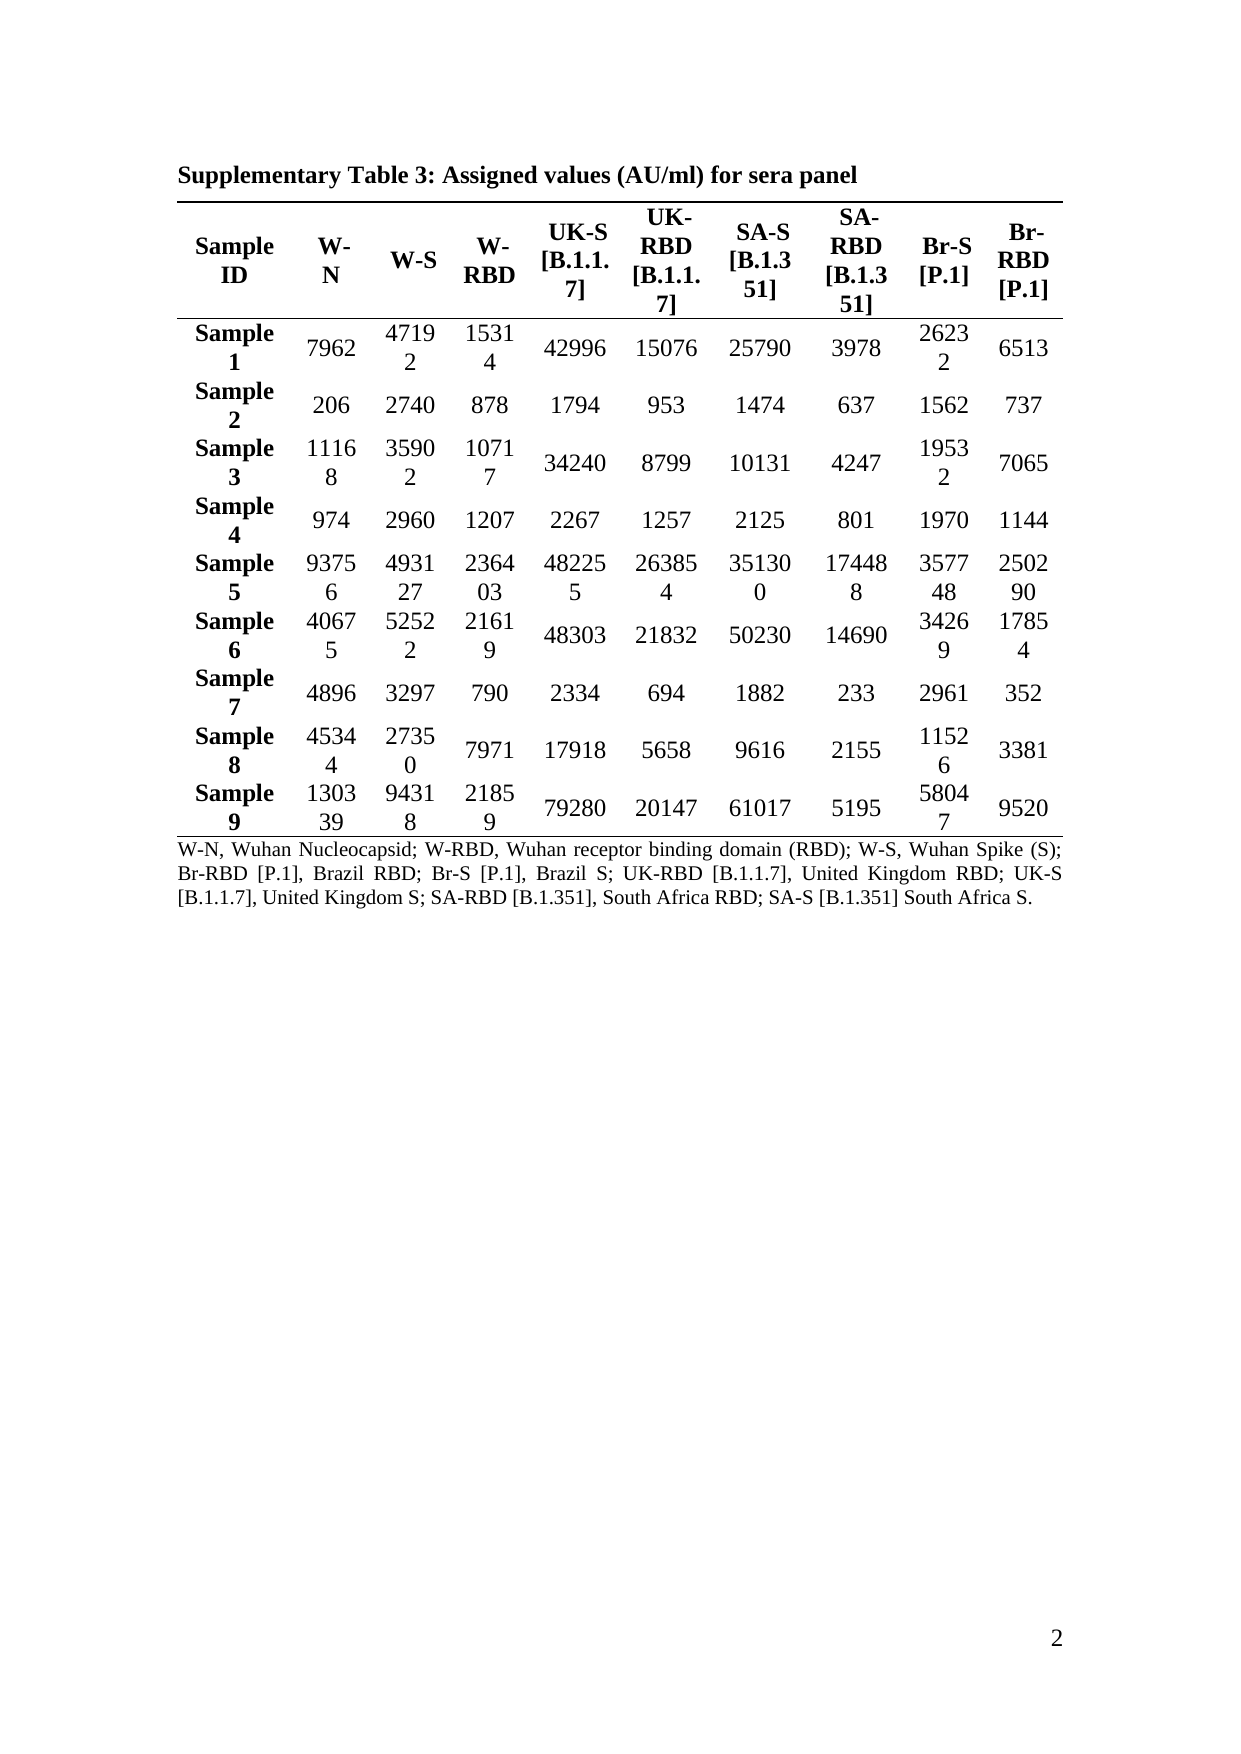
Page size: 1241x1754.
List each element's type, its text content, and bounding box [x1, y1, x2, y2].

table_cell 50230 [712, 606, 808, 663]
table_cell 11168 [291, 434, 371, 491]
table_cell 17854 [984, 606, 1063, 663]
table_cell 17918 [529, 721, 621, 778]
table_cell 2334 [529, 664, 621, 721]
table_cell 10717 [450, 434, 529, 491]
table_cell 8799 [621, 434, 712, 491]
table_cell 694 [621, 664, 712, 721]
table_cell 21619 [450, 606, 529, 663]
table_cell 15314 [450, 319, 529, 376]
table_cell Sample 3 [177, 434, 291, 491]
table_header W-RBD [450, 203, 529, 317]
table_cell 40675 [291, 606, 371, 663]
table_cell 801 [808, 491, 904, 548]
table_cell 4896 [291, 664, 371, 721]
table_header W-N [291, 203, 371, 317]
table_cell Sample 1 [177, 319, 291, 376]
table_cell 236403 [450, 549, 529, 606]
table_cell 10131 [712, 434, 808, 491]
table_cell 351300 [712, 549, 808, 606]
table_cell 19532 [904, 434, 984, 491]
table_cell Sample 2 [177, 376, 291, 433]
table_cell 42996 [529, 319, 621, 376]
table_cell 493127 [371, 549, 450, 606]
table_cell 34240 [529, 434, 621, 491]
table_cell 20147 [621, 779, 712, 836]
table_header SA-RBD [B.1.351] [808, 203, 904, 317]
table_cell 790 [450, 664, 529, 721]
table_cell 2961 [904, 664, 984, 721]
table_cell 21859 [450, 779, 529, 836]
table_cell 45344 [291, 721, 371, 778]
table_cell 6513 [984, 319, 1063, 376]
table_cell 2125 [712, 491, 808, 548]
text W-N, Wuhan Nucleocapsid; W-RBD, Wuhan receptor binding domain (RBD); W-S, Wuhan Spike (S); Br-RBD [P.1], Brazil RBD; Br-S [P.1], Brazil S; UK-RBD [B.1.1.7], United Kingdom RBD; UK-S [B.1.1.7], United Kingdom S; SA-RBD [B.1.351], South Africa RBD; SA-S [B.1.351] South Africa S. [177, 837, 1063, 909]
table_cell 2960 [371, 491, 450, 548]
table_cell 130339 [291, 779, 371, 836]
table_cell 357748 [904, 549, 984, 606]
table_cell Sample 5 [177, 549, 291, 606]
table_cell 11526 [904, 721, 984, 778]
table_cell 206 [291, 376, 371, 433]
table_cell 21832 [621, 606, 712, 663]
table_header SA-S [B.1.351] [712, 203, 808, 317]
table_cell 9616 [712, 721, 808, 778]
table_cell 1144 [984, 491, 1063, 548]
table_cell 47192 [371, 319, 450, 376]
table_cell 94318 [371, 779, 450, 836]
table_cell Sample 7 [177, 664, 291, 721]
table_cell 7962 [291, 319, 371, 376]
table_cell 7971 [450, 721, 529, 778]
table_cell 1257 [621, 491, 712, 548]
table_header W-S [371, 203, 450, 317]
table_cell 953 [621, 376, 712, 433]
table_header Br-RBD [P.1] [984, 203, 1063, 317]
table_header Br-S [P.1] [904, 203, 984, 317]
table_cell 482255 [529, 549, 621, 606]
table_cell 2267 [529, 491, 621, 548]
table_cell Sample 6 [177, 606, 291, 663]
table_cell 52522 [371, 606, 450, 663]
table_cell Sample 9 [177, 779, 291, 836]
table_cell 9520 [984, 779, 1063, 836]
table_cell 878 [450, 376, 529, 433]
table_cell 5658 [621, 721, 712, 778]
table_cell 15076 [621, 319, 712, 376]
table_cell 79280 [529, 779, 621, 836]
table_header Sample ID [177, 203, 291, 317]
table_cell 3297 [371, 664, 450, 721]
table_cell 3381 [984, 721, 1063, 778]
table_cell 737 [984, 376, 1063, 433]
table_header UK-S [B.1.1.7] [529, 203, 621, 317]
table_cell 27350 [371, 721, 450, 778]
table_cell 2155 [808, 721, 904, 778]
table_cell 48303 [529, 606, 621, 663]
table_cell 25790 [712, 319, 808, 376]
table_cell 1970 [904, 491, 984, 548]
table_cell 93756 [291, 549, 371, 606]
text Supplementary Table 3: Assigned values (AU/ml) for sera panel [177, 160, 1063, 189]
table_cell 26232 [904, 319, 984, 376]
table_cell 352 [984, 664, 1063, 721]
table_cell 1794 [529, 376, 621, 433]
table_cell 263854 [621, 549, 712, 606]
table_cell 250290 [984, 549, 1063, 606]
table_cell 5195 [808, 779, 904, 836]
table_cell Sample 8 [177, 721, 291, 778]
table_header UK-RBD [B.1.1.7] [621, 203, 712, 317]
table_cell 34269 [904, 606, 984, 663]
table_cell 14690 [808, 606, 904, 663]
table_cell 1474 [712, 376, 808, 433]
table_cell 637 [808, 376, 904, 433]
table_cell 3978 [808, 319, 904, 376]
table_cell 1562 [904, 376, 984, 433]
table_cell 35902 [371, 434, 450, 491]
table_cell 61017 [712, 779, 808, 836]
table_cell 974 [291, 491, 371, 548]
table_cell 58047 [904, 779, 984, 836]
table_cell 1207 [450, 491, 529, 548]
table_cell 2740 [371, 376, 450, 433]
table_cell 4247 [808, 434, 904, 491]
table_cell 233 [808, 664, 904, 721]
table_cell Sample 4 [177, 491, 291, 548]
table_cell 1882 [712, 664, 808, 721]
table_cell 7065 [984, 434, 1063, 491]
table_cell 174488 [808, 549, 904, 606]
